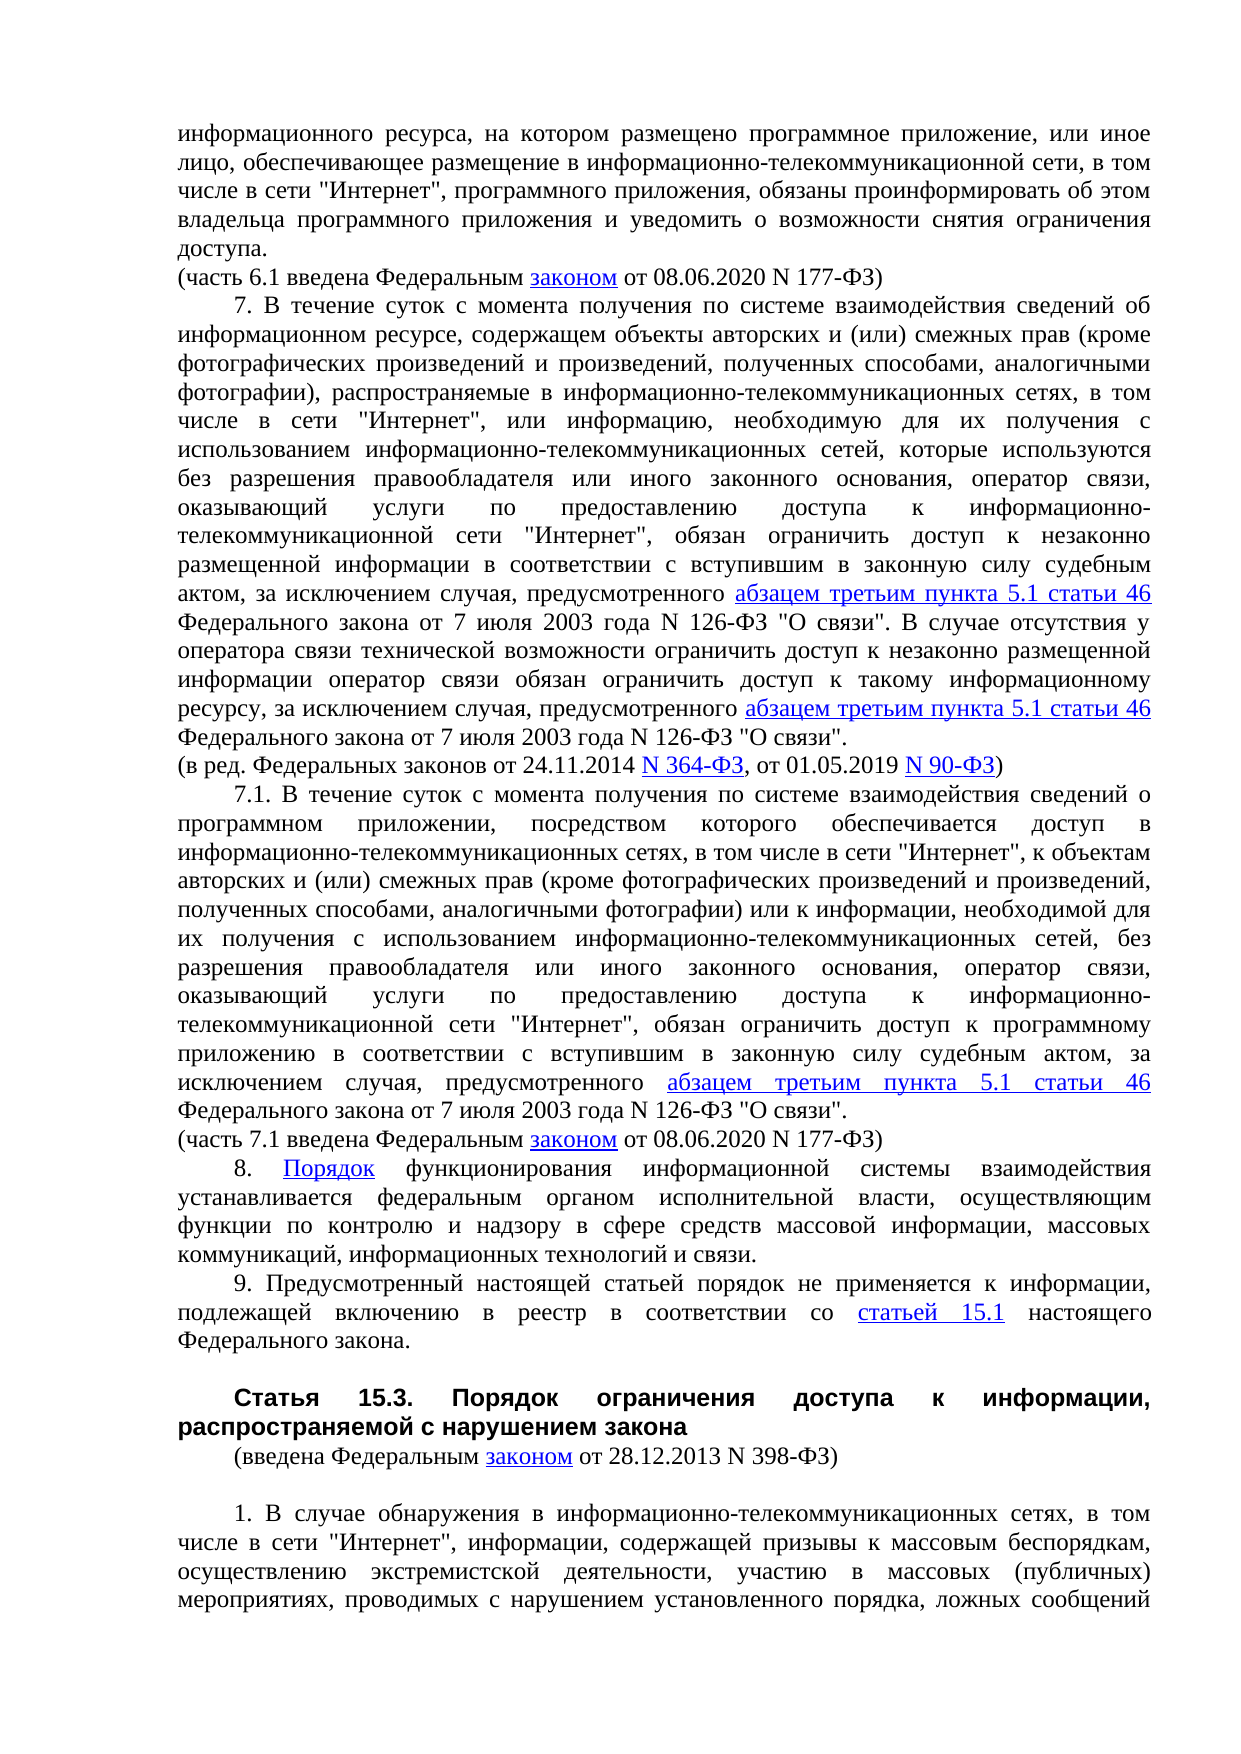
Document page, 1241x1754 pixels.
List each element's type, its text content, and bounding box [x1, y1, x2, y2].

text 9. Предусмотренный настоящей статьей порядок не применяется к информации, подлежащей включению в реестр в соответствии со статьей 15.1 настоящего Федерального закона. [177, 1268, 1152, 1354]
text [177, 118, 1152, 262]
text Статья 15.3. Порядок ограничения доступа к информации, распространяемой с нарушением закона [177, 1383, 1152, 1441]
text (часть 6.1 введена Федеральным законом от 08.06.2020 N 177-ФЗ) [177, 262, 1152, 291]
text 7.1. В течение суток с момента получения по системе взаимодействия сведений о программном приложении, посредством которого обеспечивается доступ в информационно-телекоммуникационных сетях, в том числе в сети "Интернет", к объектам авторских и (или) смежных прав (кроме фотографических произведений и произведений, полученных способами, аналогичными фотографии) или к информации, необходимой для их получения с использованием информационно-телекоммуникационных сетей, без разрешения правообладателя или иного законного основания, оператор связи, оказывающий услуги по предоставлению доступа к информационно-телекоммуникационной сети "Интернет", обязан ограничить доступ к программному приложению в соответствии с вступившим в законную силу судебным актом, за исключением случая, предусмотренного абзацем третьим пункта 5.1 статьи 46 Федерального закона от 7 июля 2003 года N 126-ФЗ "О связи". [177, 779, 1152, 1124]
text 7. В течение суток с момента получения по системе взаимодействия сведений об информационном ресурсе, содержащем объекты авторских и (или) смежных прав (кроме фотографических произведений и произведений, полученных способами, аналогичными фотографии), распространяемые в информационно-телекоммуникационных сетях, в том числе в сети "Интернет", или информацию, необходимую для их получения с использованием информационно-телекоммуникационных сетей, которые используются без разрешения правообладателя или иного законного основания, оператор связи, оказывающий услуги по предоставлению доступа к информационно-телекоммуникационной сети "Интернет", обязан ограничить доступ к незаконно размещенной информации в соответствии с вступившим в законную силу судебным актом, за исключением случая, предусмотренного абзацем третьим пункта 5.1 статьи 46 Федерального закона от 7 июля 2003 года N 126-ФЗ "О связи". В случае отсутствия у оператора связи технической возможности ограничить доступ к незаконно размещенной информации оператор связи обязан ограничить доступ к такому информационному ресурсу, за исключением случая, предусмотренного абзацем третьим пункта 5.1 статьи 46 Федерального закона от 7 июля 2003 года N 126-ФЗ "О связи". [177, 291, 1152, 751]
text (в ред. Федеральных законов от 24.11.2014 N 364-ФЗ, от 01.05.2019 N 90-ФЗ) [177, 751, 1152, 779]
text 8. Порядок функционирования информационной системы взаимодействия устанавливается федеральным органом исполнительной власти, осуществляющим функции по контролю и надзору в сфере средств массовой информации, массовых коммуникаций, информационных технологий и связи. [177, 1153, 1152, 1268]
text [177, 1498, 1152, 1613]
text (введена Федеральным законом от 28.12.2013 N 398-ФЗ) [177, 1441, 1152, 1469]
text (часть 7.1 введена Федеральным законом от 08.06.2020 N 177-ФЗ) [177, 1124, 1152, 1153]
